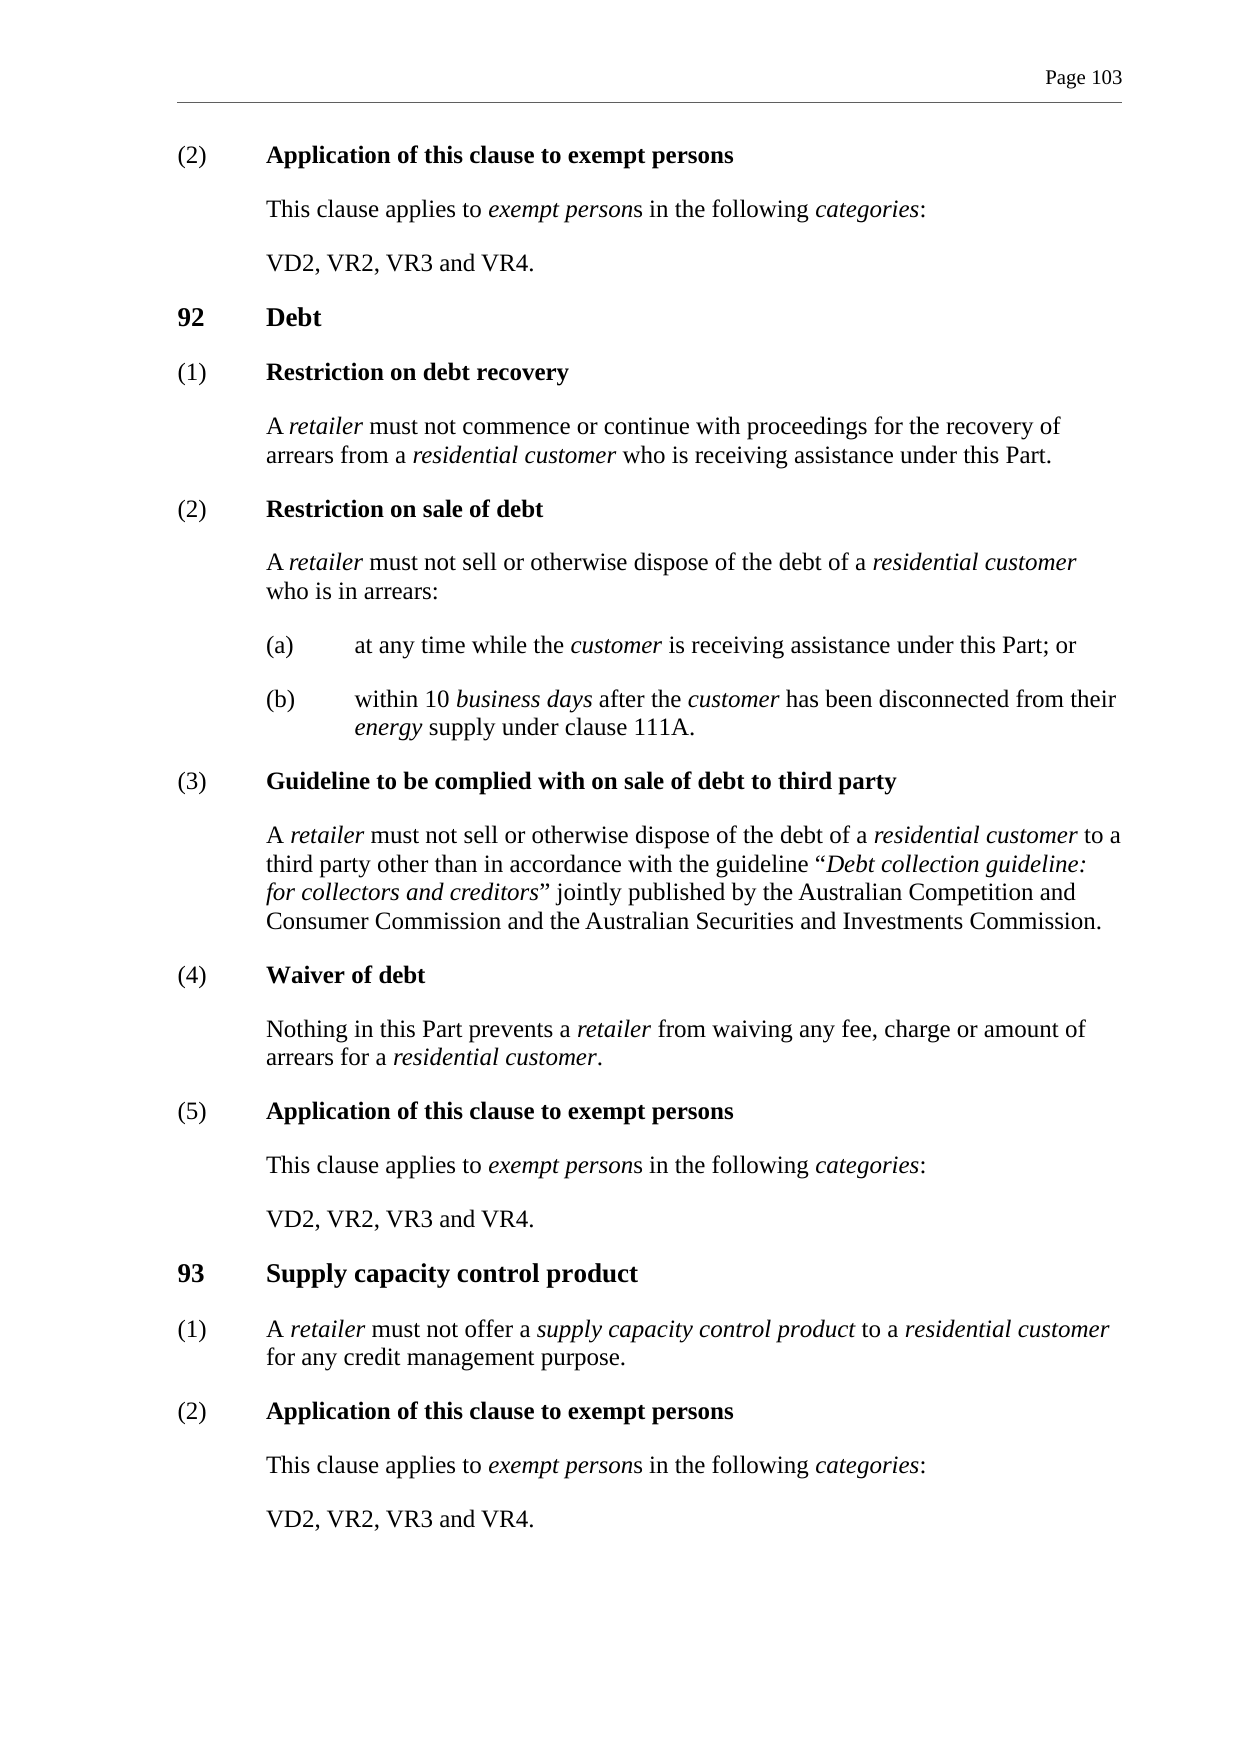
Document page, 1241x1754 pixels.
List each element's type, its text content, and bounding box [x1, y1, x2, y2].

text Nothing in this Part prevents a retailer from waiving any fee, charge or amount of arrears for a residential customer. [266, 1014, 1122, 1071]
text A retailer must not sell or otherwise dispose of the debt of a residential customer to a third party other than in accordance with the guideline “Debt collection guideline: for collectors and creditors” jointly published by the Australian Competition and Consumer Commission and the Australian Securities and Investments Commission. [266, 820, 1122, 935]
text Waiver of debt [177, 960, 1122, 989]
text Restriction on sale of debt [177, 494, 1122, 522]
text Application of this clause to exempt persons [177, 140, 1122, 169]
text A retailer must not offer a supply capacity control product to a residential customer for any credit management purpose. [177, 1314, 1122, 1371]
text at any time while the customer is receiving assistance under this Part; or [266, 630, 1122, 659]
text This clause applies to exempt persons in the following categories: [266, 1450, 1122, 1479]
text A retailer must not commence or continue with proceedings for the recovery of arrears from a residential customer who is receiving assistance under this Part. [266, 411, 1122, 469]
text Application of this clause to exempt persons [177, 1096, 1122, 1125]
text VD2, VR2, VR3 and VR4. [266, 1204, 1122, 1232]
text Supply capacity control product [177, 1257, 1122, 1289]
text This clause applies to exempt persons in the following categories: [266, 1150, 1122, 1179]
text A retailer must not sell or otherwise dispose of the debt of a residential customer who is in arrears: [266, 547, 1122, 605]
text VD2, VR2, VR3 and VR4. [266, 1504, 1122, 1532]
text Guideline to be complied with on sale of debt to third party [177, 766, 1122, 795]
text This clause applies to exempt persons in the following categories: [266, 194, 1122, 223]
text within 10 business days after the customer has been disconnected from their energy supply under clause 111A. [266, 684, 1122, 741]
text Application of this clause to exempt persons [177, 1396, 1122, 1425]
text VD2, VR2, VR3 and VR4. [266, 248, 1122, 276]
text Restriction on debt recovery [177, 357, 1122, 386]
text Debt [177, 301, 1122, 332]
